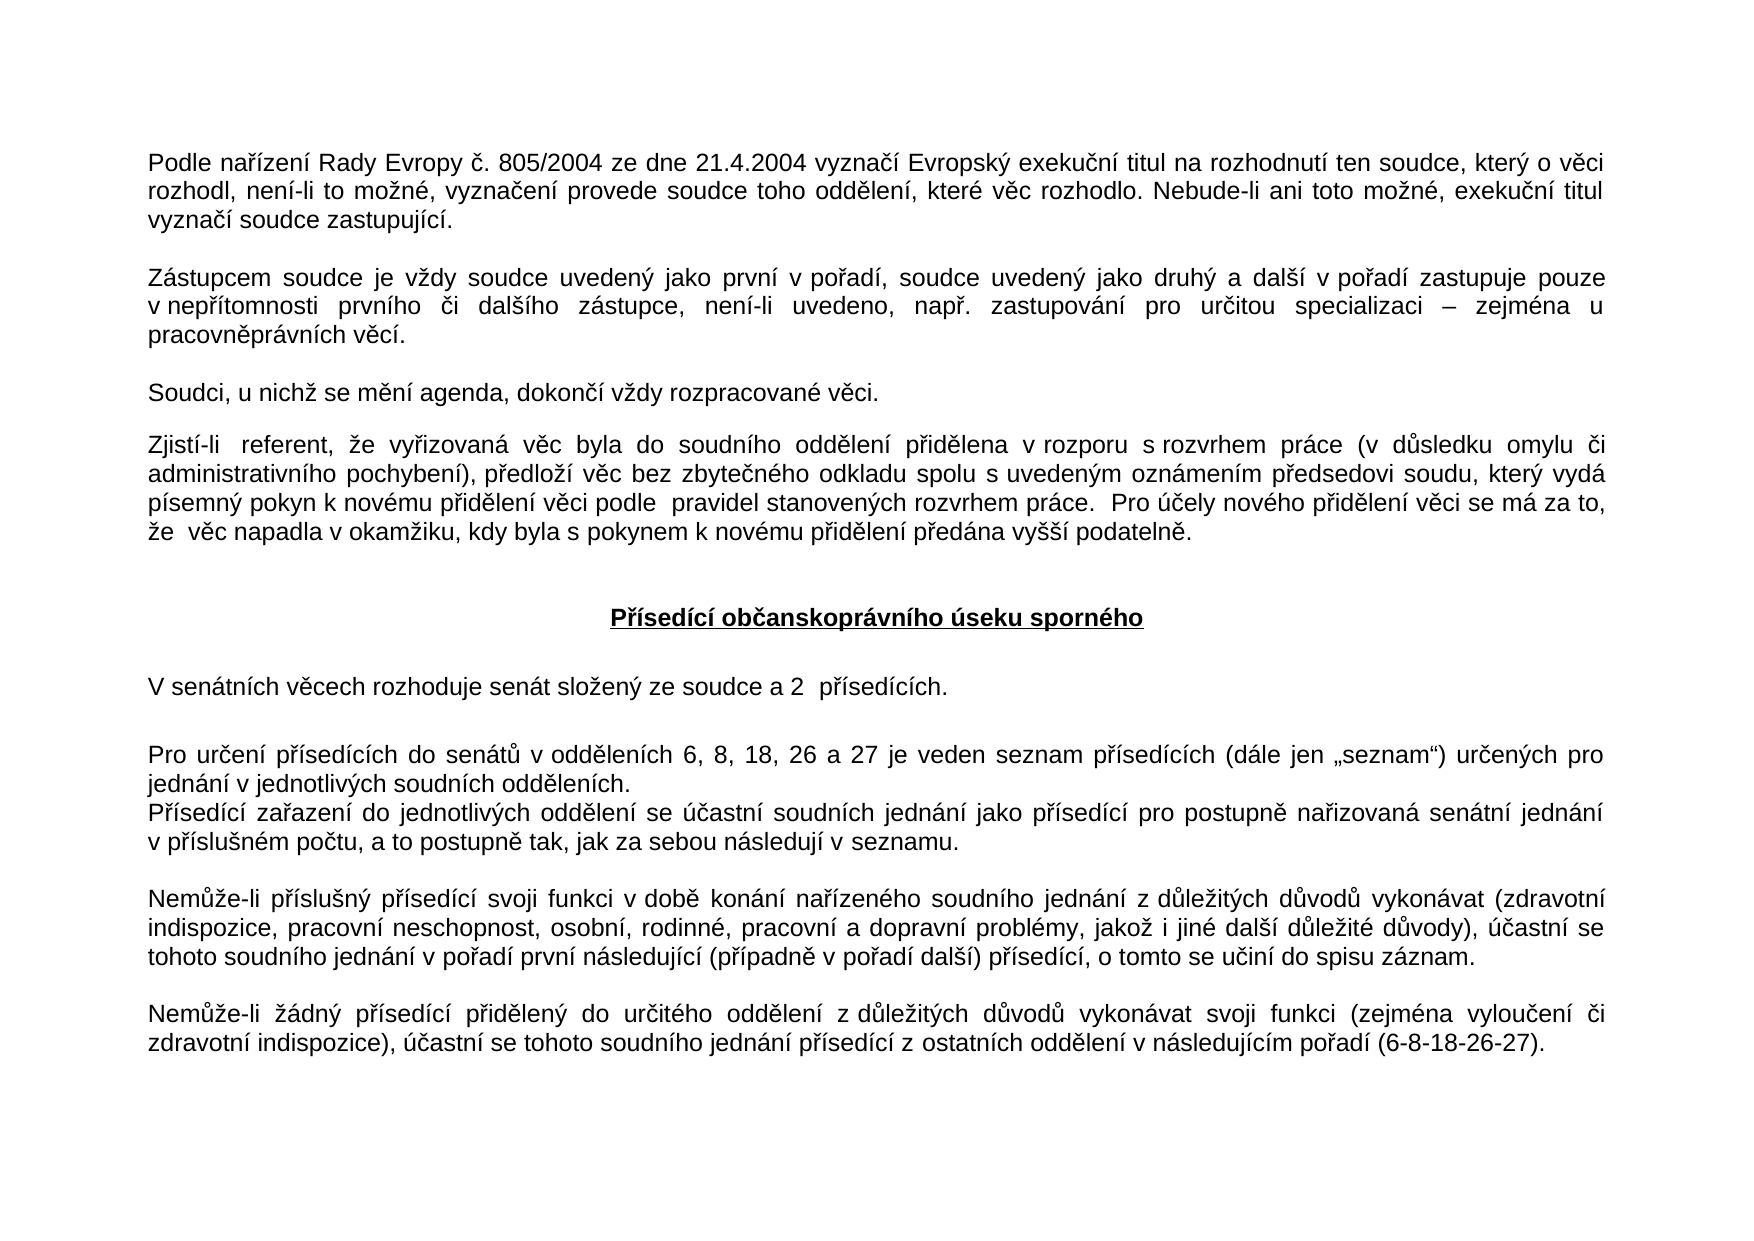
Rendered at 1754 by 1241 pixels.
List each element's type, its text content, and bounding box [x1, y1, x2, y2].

text Nemůže-li žádný přísedící přidělený do určitého oddělení z důležitých důvodů vykonávat svoji funkci (zejména vyloučení či zdravotní indispozice), účastní se tohoto soudního jednání přísedící z ostatních oddělení v následujícím pořadí (6-8-18-26-27). [148, 999, 1606, 1057]
text Zjistí-li referent, že vyřizovaná věc byla do soudního oddělení přidělena v rozporu s rozvrhem práce (v důsledku omylu či administrativního pochybení), předloží věc bez zbytečného odkladu spolu s uvedeným oznámením předsedovi soudu, který vydá písemný pokyn k novému přidělení věci podle pravidel stanovených rozvrhem práce. Pro účely nového přidělení věci se má za to, že věc napadla v okamžiku, kdy byla s pokynem k novému přidělení předána vyšší podatelně. [148, 430, 1606, 545]
text Podle nařízení Rady Evropy č. 805/2004 ze dne 21.4.2004 vyznačí Evropský exekuční titul na rozhodnutí ten soudce, který o věci rozhodl, není-li to možné, vyznačení provede soudce toho oddělení, které věc rozhodlo. Nebude-li ani toto možné, exekuční titul vyznačí soudce zastupující. [148, 148, 1606, 234]
text V senátních věcech rozhoduje senát složený ze soudce a 2 přísedících. [148, 660, 1606, 700]
text Nemůže-li příslušný přísedící svoji funkci v době konání nařízeného soudního jednání z důležitých důvodů vykonávat (zdravotní indispozice, pracovní neschopnost, osobní, rodinné, pracovní a dopravní problémy, jakož i jiné další důležité důvody), účastní se tohoto soudního jednání v pořadí první následující (případně v pořadí další) přísedící, o tomto se učiní do spisu záznam. [148, 884, 1606, 970]
text Soudci, u nichž se mění agenda, dokončí vždy rozpracované věci. [148, 378, 1606, 406]
text Zástupcem soudce je vždy soudce uvedený jako první v pořadí, soudce uvedený jako druhý a další v pořadí zastupuje pouze v nepřítomnosti prvního či dalšího zástupce, není-li uvedeno, např. zastupování pro určitou specializaci – zejména u pracovněprávních věcí. [148, 263, 1606, 349]
text Pro určení přísedících do senátů v odděleních 6, 8, 18, 26 a 27 je veden seznam přísedících (dále jen „seznam“) určených pro jednání v jednotlivých soudních odděleních. [148, 740, 1606, 798]
text Přísedící zařazení do jednotlivých oddělení se účastní soudních jednání jako přísedící pro postupně nařizovaná senátní jednání v příslušném počtu, a to postupně tak, jak za sebou následují v seznamu. [148, 798, 1606, 855]
text Přísedící občanskoprávního úseku sporného [148, 603, 1606, 632]
